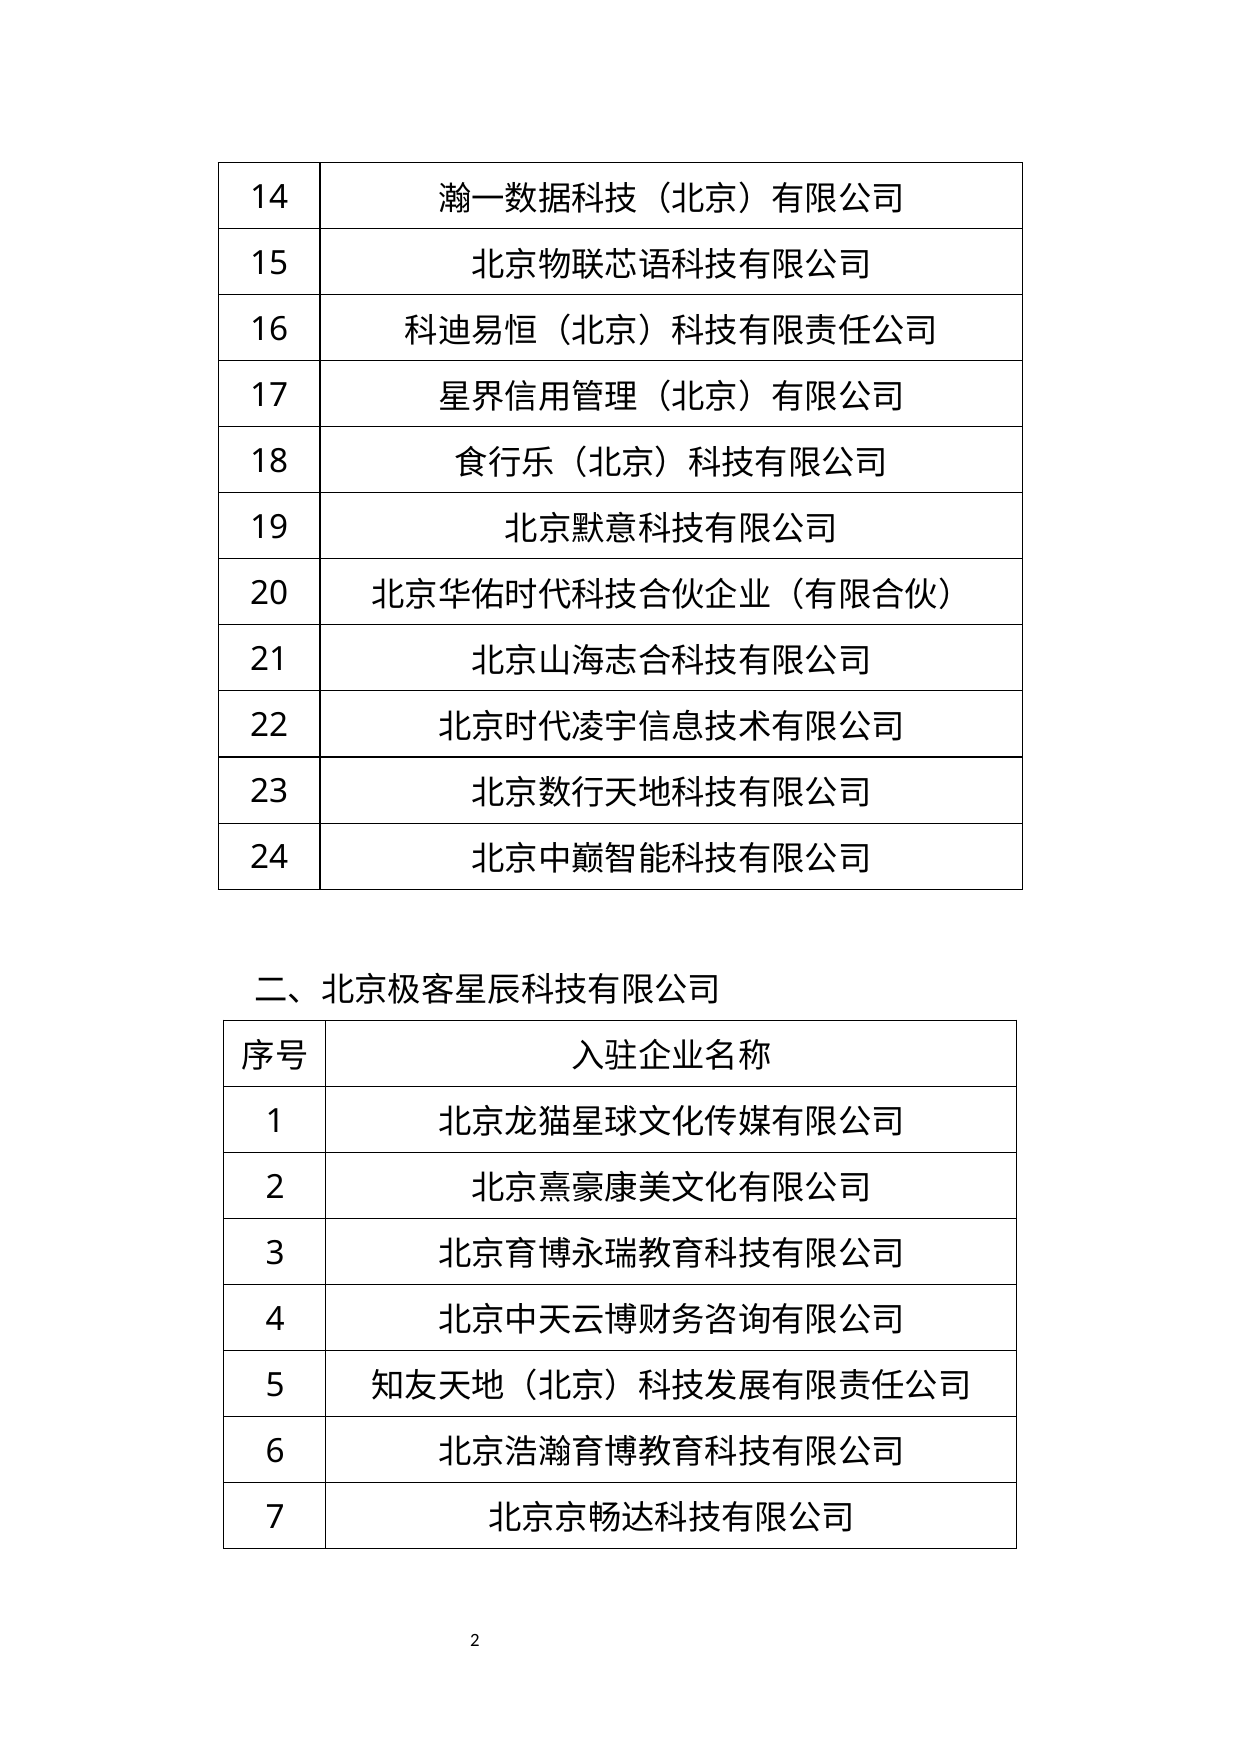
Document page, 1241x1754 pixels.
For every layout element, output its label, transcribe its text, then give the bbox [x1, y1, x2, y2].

table_cell 北京浩瀚育博教育科技有限公司 [326, 1417, 1016, 1482]
table_cell 北京熹豪康美文化有限公司 [326, 1153, 1016, 1218]
table_cell 1 [224, 1087, 325, 1152]
table_cell 北京时代凌宇信息技术有限公司 [321, 691, 1022, 756]
table_cell 19 [219, 493, 319, 558]
table_cell 4 [224, 1285, 325, 1350]
table_cell 北京龙猫星球文化传媒有限公司 [326, 1087, 1016, 1152]
table_cell 7 [224, 1483, 325, 1548]
table_cell 星界信用管理（北京）有限公司 [321, 361, 1022, 426]
table_cell 2 [224, 1153, 325, 1218]
table_cell 16 [219, 295, 319, 360]
table_cell 20 [219, 559, 319, 624]
table_cell 14 [219, 163, 319, 228]
table_cell 北京华佑时代科技合伙企业（有限合伙） [321, 559, 1022, 624]
table_cell 北京山海志合科技有限公司 [321, 625, 1022, 690]
table_cell 21 [219, 625, 319, 690]
table_cell 食行乐（北京）科技有限公司 [321, 427, 1022, 492]
table_cell 24 [219, 824, 319, 888]
table_cell 6 [224, 1417, 325, 1482]
table_cell 3 [224, 1219, 325, 1284]
table_cell 5 [224, 1351, 325, 1416]
table_cell 17 [219, 361, 319, 426]
table_cell 知友天地（北京）科技发展有限责任公司 [326, 1351, 1016, 1416]
table_cell 瀚一数据科技（北京）有限公司 [321, 163, 1022, 228]
table_cell 北京育博永瑞教育科技有限公司 [326, 1219, 1016, 1284]
table_cell 15 [219, 229, 319, 294]
table_cell 科迪易恒（北京）科技有限责任公司 [321, 295, 1022, 360]
table_header 入驻企业名称 [326, 1021, 1016, 1086]
table_cell 北京中巅智能科技有限公司 [321, 824, 1022, 888]
table_cell 北京物联芯语科技有限公司 [321, 229, 1022, 294]
table_cell 22 [219, 691, 319, 756]
table_header 序号 [224, 1021, 325, 1086]
table_cell 北京中天云博财务咨询有限公司 [326, 1285, 1016, 1350]
table_cell 18 [219, 427, 319, 492]
table_cell 北京数行天地科技有限公司 [321, 758, 1022, 822]
table_cell 北京默意科技有限公司 [321, 493, 1022, 558]
table_cell 北京京畅达科技有限公司 [326, 1483, 1016, 1548]
table_cell 23 [219, 758, 319, 822]
text 二、北京极客星辰科技有限公司 [187, 954, 1053, 1019]
